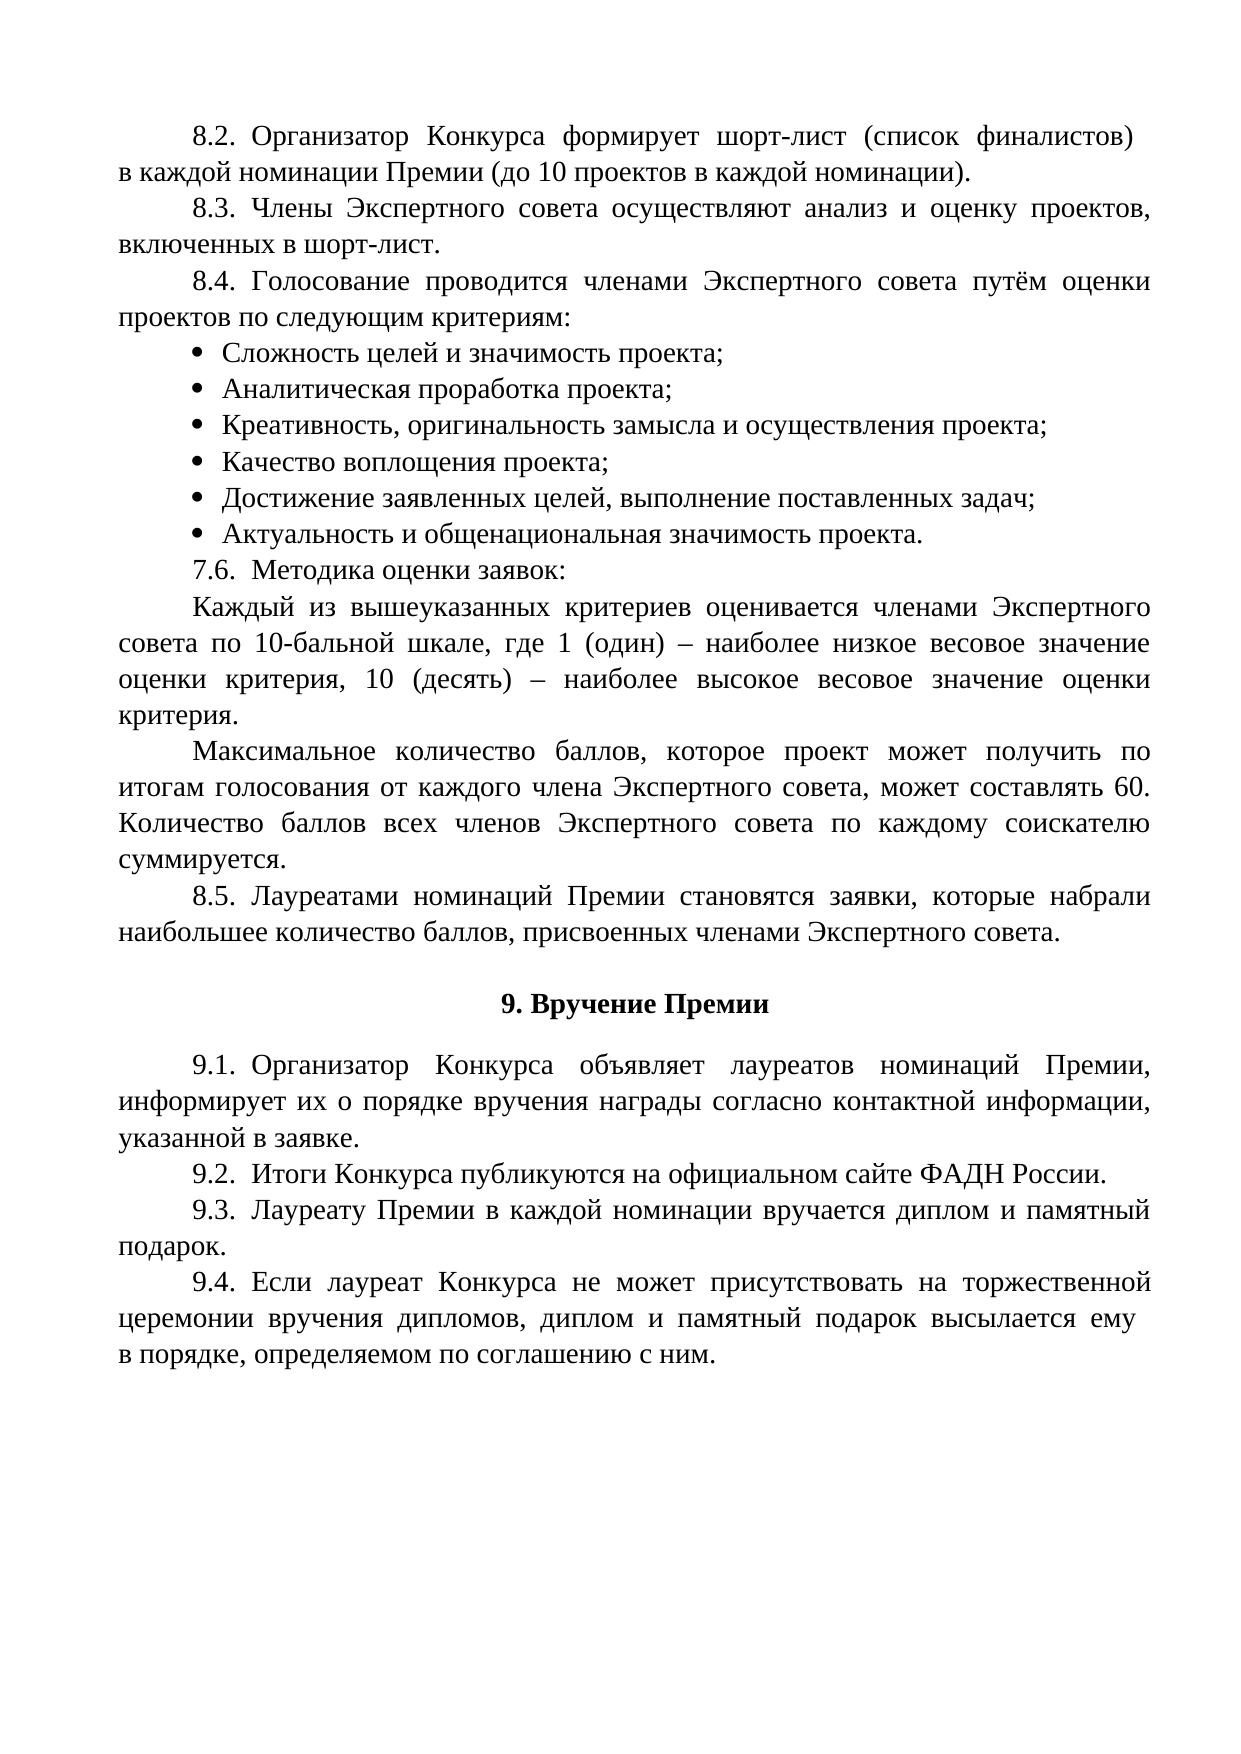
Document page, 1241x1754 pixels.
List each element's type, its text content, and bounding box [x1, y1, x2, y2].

list Лауреатами номинаций Премии становятся заявки, которые набрали наибольшее количество баллов, присвоенных членами Экспертного совета. [118, 878, 1152, 947]
list Методика оценки заявок: [118, 552, 1152, 586]
list Аналитическая проработка проекта; [118, 371, 1152, 405]
list Достижение заявленных целей, выполнение поставленных задач; [118, 480, 1152, 514]
list Организатор Конкурса формирует шорт-лист (список финалистов) в каждой номинации Премии (до 10 проектов в каждой номинации). [118, 118, 1152, 188]
list Члены Экспертного совета осуществляют анализ и оценку проектов, включенных в шорт-лист. [118, 190, 1152, 260]
list Лауреату Премии в каждой номинации вручается диплом и памятный подарок. [118, 1192, 1152, 1262]
list Организатор Конкурса объявляет лауреатов номинаций Премии, информирует их о порядке вручения награды согласно контактной информации, указанной в заявке. [118, 1047, 1152, 1153]
text Каждый из вышеуказанных критериев оценивается членами Экспертного совета по 10-бальной шкале, где 1 (один) – наиболее низкое весовое значение оценки критерия, 10 (десять) – наиболее высокое весовое значение оценки критерия. [118, 589, 1152, 731]
list Если лауреат Конкурса не может присутствовать на торжественной церемонии вручения дипломов, диплом и памятный подарок высылается ему в порядке, определяемом по соглашению с ним. [118, 1264, 1152, 1370]
list Голосование проводится членами Экспертного совета путём оценки проектов по следующим критериям: [118, 263, 1152, 332]
text Максимальное количество баллов, которое проект может получить по итогам голосования от каждого члена Экспертного совета, может составлять 60. Количество баллов всех членов Экспертного совета по каждому соискателю суммируется. [118, 733, 1152, 875]
list Качество воплощения проекта; [118, 444, 1152, 477]
list Сложность целей и значимость проекта; [118, 335, 1152, 369]
list Вручение Премии [118, 986, 1152, 1020]
list Итоги Конкурса публикуются на официальном сайте ФАДН России. [118, 1156, 1152, 1189]
list Актуальность и общенациональная значимость проекта. [118, 516, 1152, 550]
list Креативность, оригинальность замысла и осуществления проекта; [118, 407, 1152, 441]
